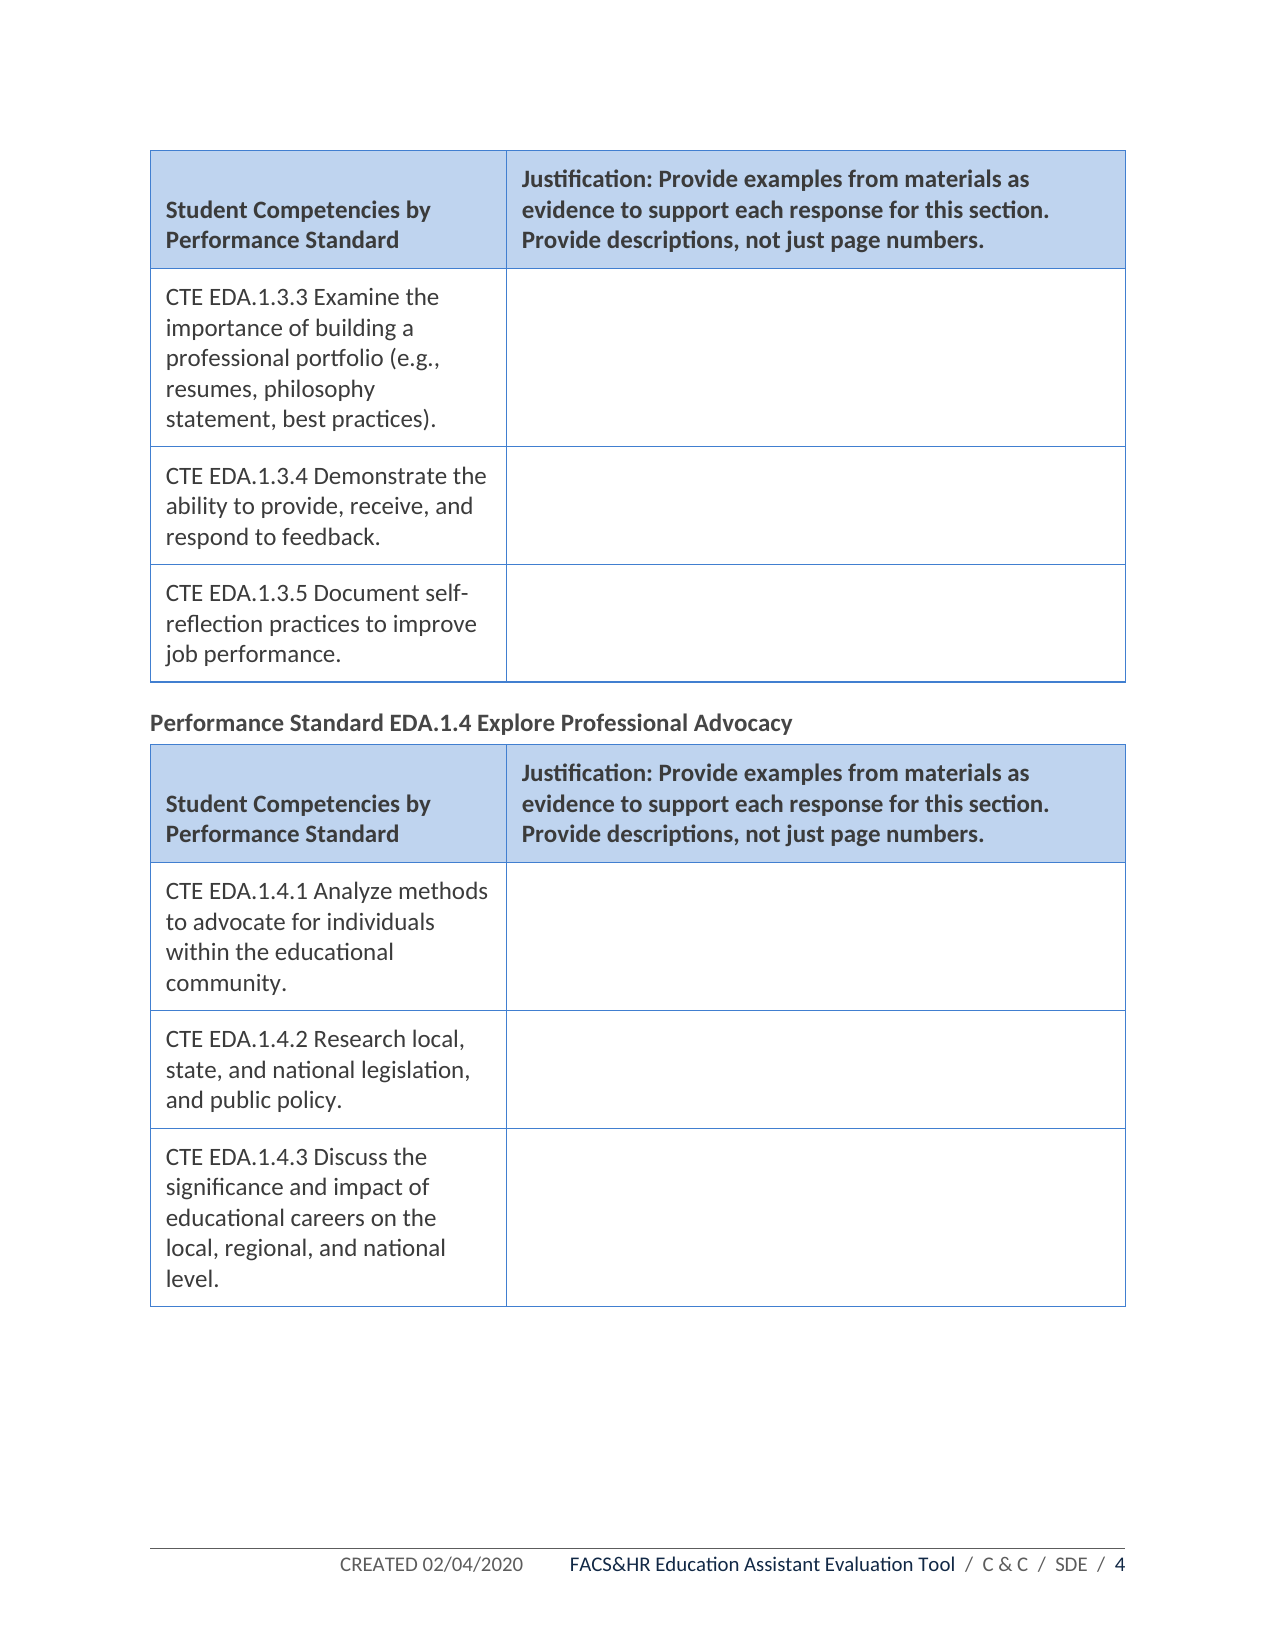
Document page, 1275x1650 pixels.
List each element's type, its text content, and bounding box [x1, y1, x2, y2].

table_header Student Competencies by Performance Standard [151, 151, 506, 268]
table_cell [507, 565, 1125, 681]
table_header Student Competencies by Performance Standard [151, 745, 506, 862]
table_cell CTE EDA.1.4.1 Analyze methods to advocate for individuals within the educational community. [151, 863, 506, 1010]
table_cell CTE EDA.1.4.3 Discuss the significance and impact of educational careers on the local, regional, and national level. [151, 1129, 506, 1306]
table_cell [507, 1011, 1125, 1127]
table_cell CTE EDA.1.4.2 Research local, state, and national legislation, and public policy. [151, 1011, 506, 1127]
table_cell CTE EDA.1.3.3 Examine the importance of building a professional portfolio (e.g., resumes, philosophy statement, best practices). [151, 269, 506, 446]
subtitle Performance Standard EDA.1.4 Explore Professional Advocacy [150, 707, 1125, 738]
table_cell [507, 447, 1125, 564]
table_header Justification: Provide examples from materials as evidence to support each response for this section. Provide descriptions, not just page numbers. [507, 745, 1125, 862]
table_cell [507, 269, 1125, 446]
table_header Justification: Provide examples from materials as evidence to support each response for this section. Provide descriptions, not just page numbers. [507, 151, 1125, 268]
table_cell CTE EDA.1.3.4 Demonstrate the ability to provide, receive, and respond to feedback. [151, 447, 506, 564]
table_cell CTE EDA.1.3.5 Document self-reflection practices to improve job performance. [151, 565, 506, 681]
table_cell [507, 1129, 1125, 1306]
table_cell [507, 863, 1125, 1010]
